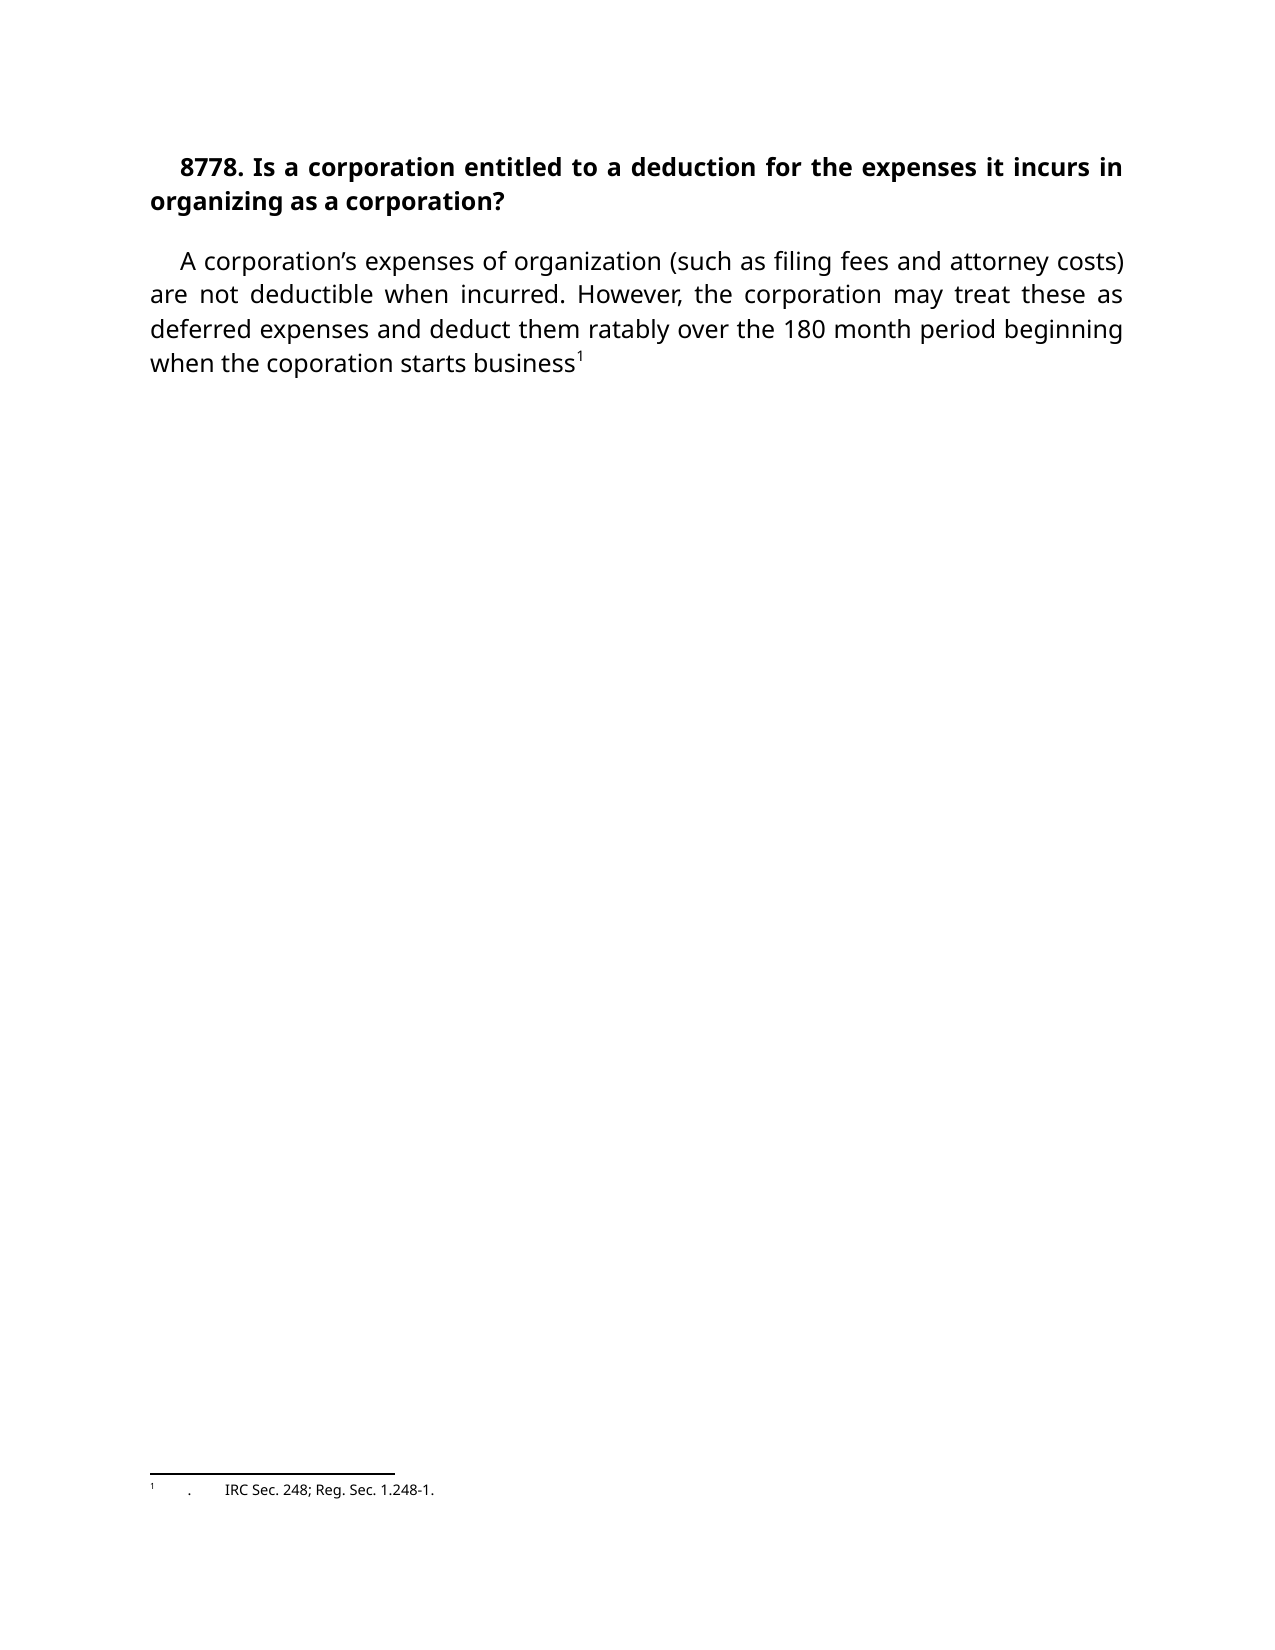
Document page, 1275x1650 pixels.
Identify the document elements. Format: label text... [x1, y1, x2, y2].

text A corporation’s expenses of organization (such as filing fees and attorney costs) are not deductible when incurred. However, the corporation may treat these as deferred expenses and deduct them ratably over the 180 month period beginning when the coporation starts business [150, 243, 1125, 379]
text 8778. Is a corporation entitled to a deduction for the expenses it incurs in organizing as a corporation? [150, 150, 1125, 218]
